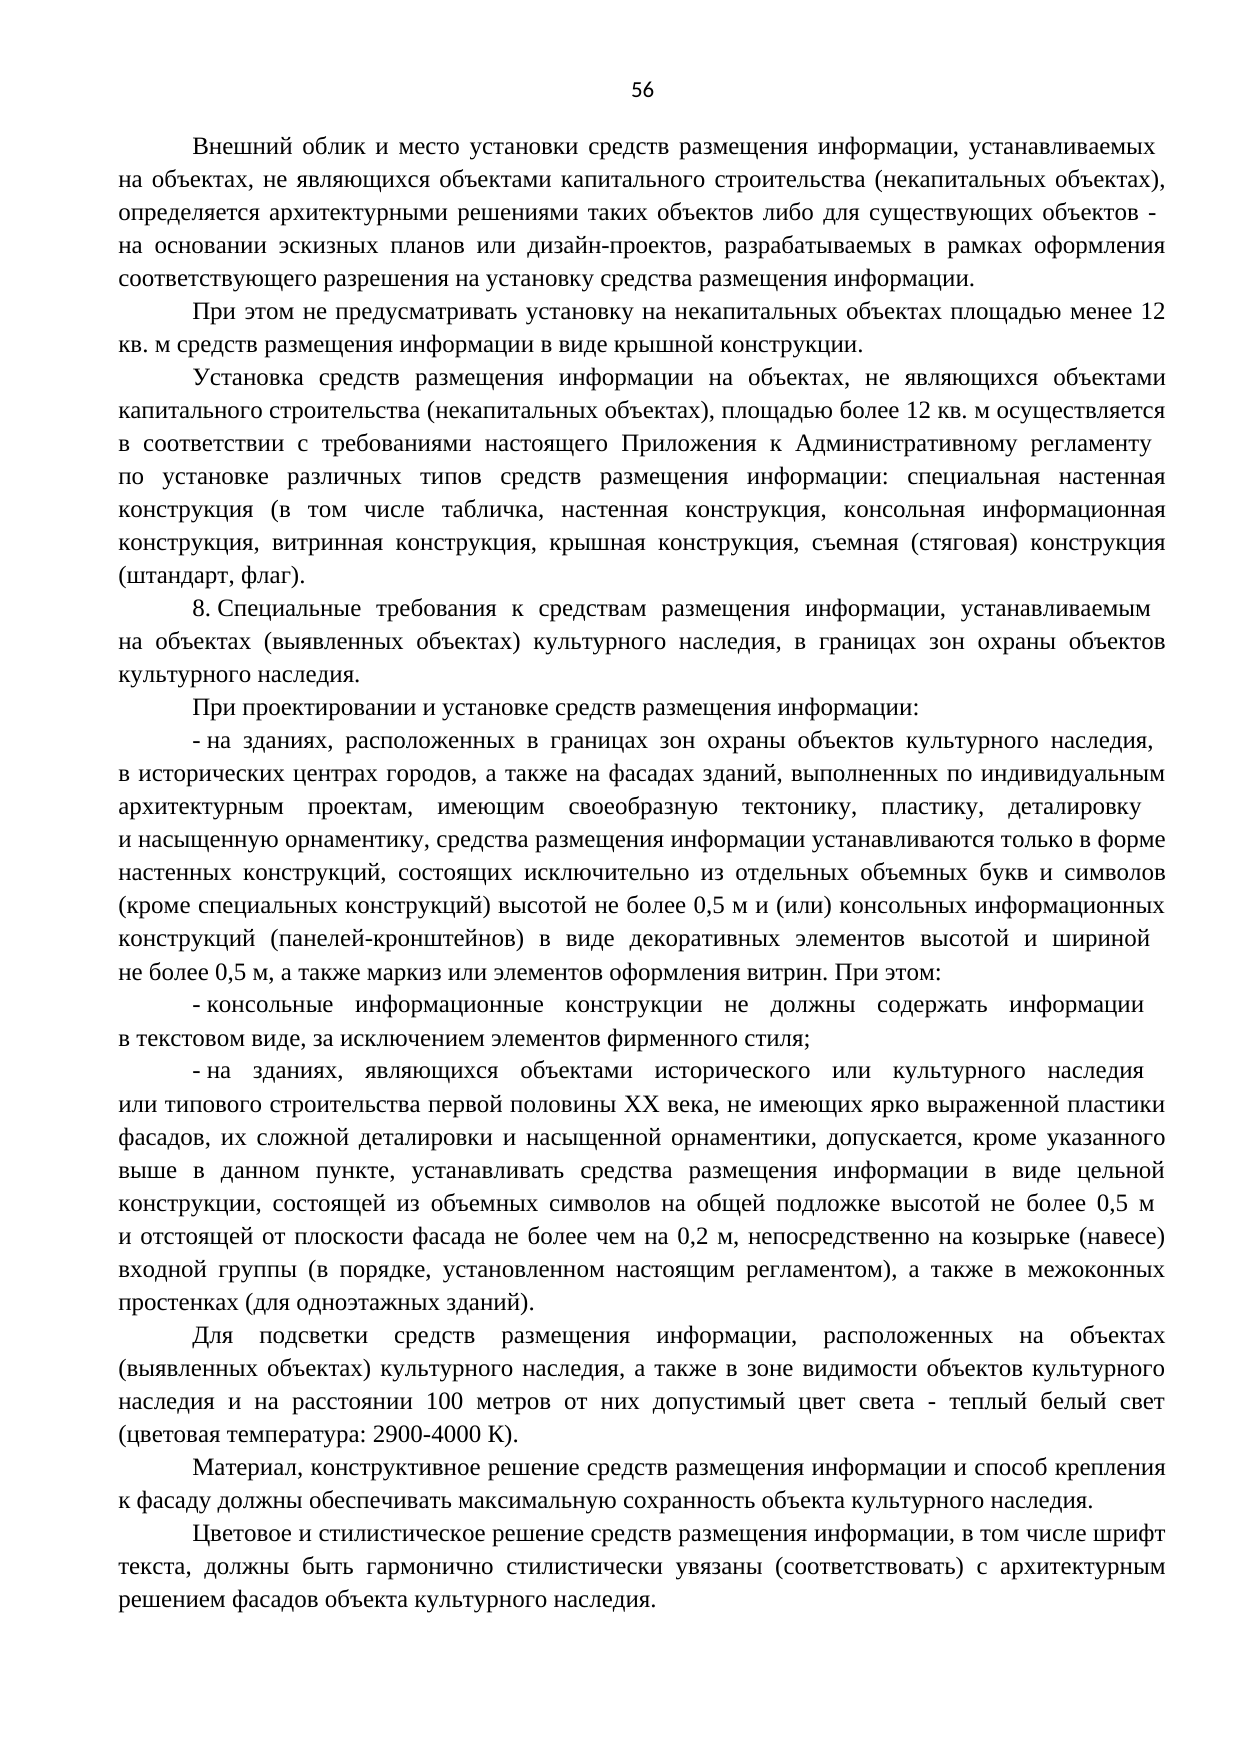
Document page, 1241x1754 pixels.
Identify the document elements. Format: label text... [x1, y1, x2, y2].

list Установка средств размещения информации на объектах, не являющихся объектами капитального строительства (некапитальных объектах), площадью более 12 кв. м осуществляется в соответствии с требованиями настоящего Приложения к Административному регламенту по установке различных типов средств размещения информации: специальная настенная конструкция (в том числе табличка, настенная конструкция, консольная информационная конструкция, витринная конструкция, крышная конструкция, съемная (стяговая) конструкция (штандарт, флаг). [118, 362, 1167, 589]
list Для подсветки средств размещения информации, расположенных на объектах (выявленных объектах) культурного наследия, а также в зоне видимости объектов культурного наследия и на расстоянии 100 метров от них допустимый цвет света - теплый белый свет (цветовая температура: 2900-4000 К). [118, 1320, 1167, 1448]
list Цветовое и стилистическое решение средств размещения информации, в том числе шрифт текста, должны быть гармонично стилистически увязаны (соответствовать) с архитектурным решением фасадов объекта культурного наследия. [118, 1518, 1167, 1613]
list Внешний облик и место установки средств размещения информации, устанавливаемых на объектах, не являющихся объектами капитального строительства (некапитальных объектах), определяется архитектурными решениями таких объектов либо для существующих объектов - на основании эскизных планов или дизайн-проектов, разрабатываемых в рамках оформления соответствующего разрешения на установку средства размещения информации. [118, 131, 1167, 292]
list на зданиях, расположенных в границах зон охраны объектов культурного наследия, в исторических центрах городов, а также на фасадах зданий, выполненных по индивидуальным архитектурным проектам, имеющим своеобразную тектонику, пластику, деталировку и насыщенную орнаментику, средства размещения информации устанавливаются только в форме настенных конструкций, состоящих исключительно из отдельных объемных букв и символов (кроме специальных конструкций) высотой не более 0,5 м и (или) консольных информационных конструкций (панелей-кронштейнов) в виде декоративных элементов высотой и шириной не более 0,5 м, а также маркиз или элементов оформления витрин. При этом: [118, 725, 1167, 985]
list При этом не предусматривать установку на некапитальных объектах площадью менее 12 кв. м средств размещения информации в виде крышной конструкции. [118, 296, 1167, 358]
list Материал, конструктивное решение средств размещения информации и способ крепления к фасаду должны обеспечивать максимальную сохранность объекта культурного наследия. [118, 1452, 1167, 1514]
list При проектировании и установке средств размещения информации: [118, 692, 1167, 721]
list Специальные требования к средствам размещения информации, устанавливаемым на объектах (выявленных объектах) культурного наследия, в границах зон охраны объектов культурного наследия. [118, 593, 1167, 688]
list на зданиях, являющихся объектами исторического или культурного наследия или типового строительства первой половины XX века, не имеющих ярко выраженной пластики фасадов, их сложной деталировки и насыщенной орнаментики, допускается, кроме указанного выше в данном пункте, устанавливать средства размещения информации в виде цельной конструкции, состоящей из объемных символов на общей подложке высотой не более 0,5 м и отстоящей от плоскости фасада не более чем на 0,2 м, непосредственно на козырьке (навесе) входной группы (в порядке, установленном настоящим регламентом), а также в межоконных простенках (для одноэтажных зданий). [118, 1056, 1167, 1316]
list консольные информационные конструкции не должны содержать информации в текстовом виде, за исключением элементов фирменного стиля; [118, 989, 1167, 1051]
